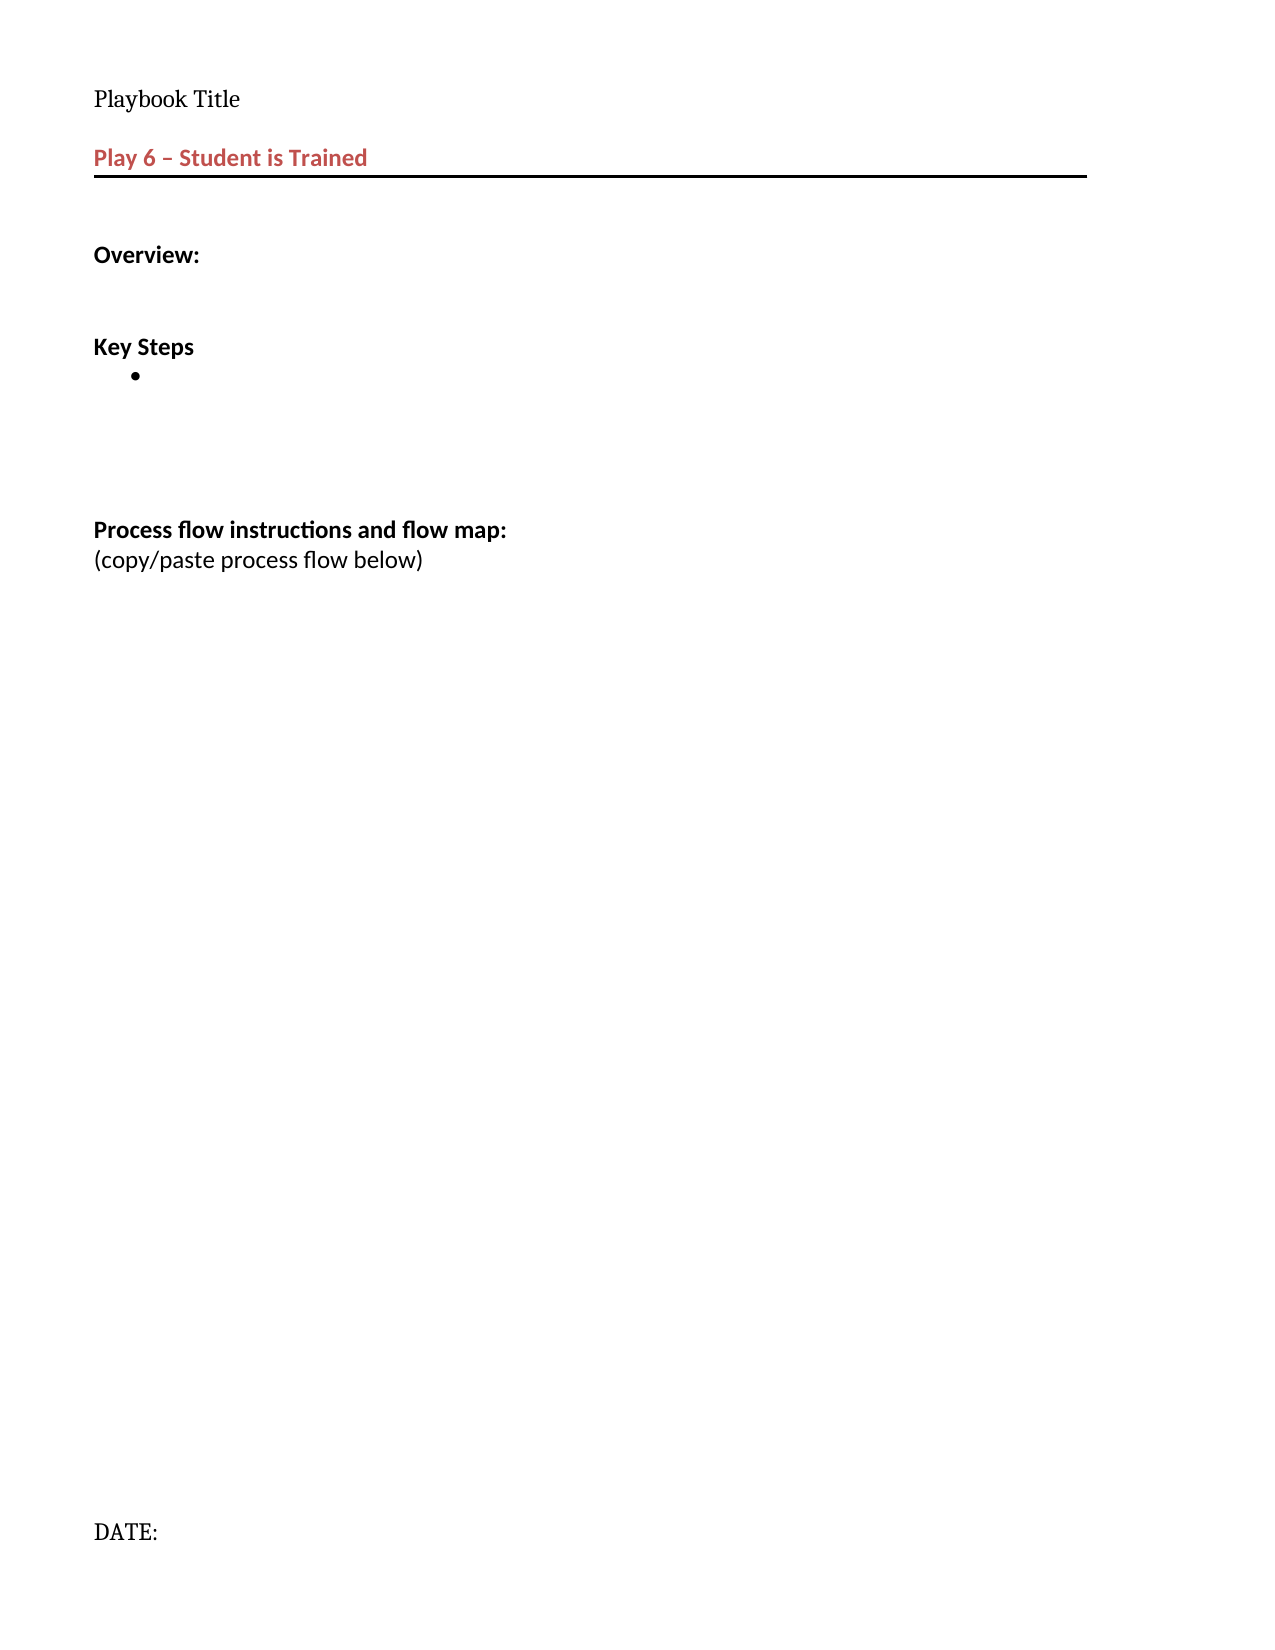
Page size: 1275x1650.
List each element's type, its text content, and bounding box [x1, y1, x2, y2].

text Play 6 – Student is Trained [94, 142, 1087, 175]
text Overview: [94, 239, 1087, 270]
text (copy/paste process flow below) [94, 544, 1087, 575]
text Key Steps [94, 331, 1087, 361]
text Process flow instructions and flow map: [94, 514, 1087, 544]
